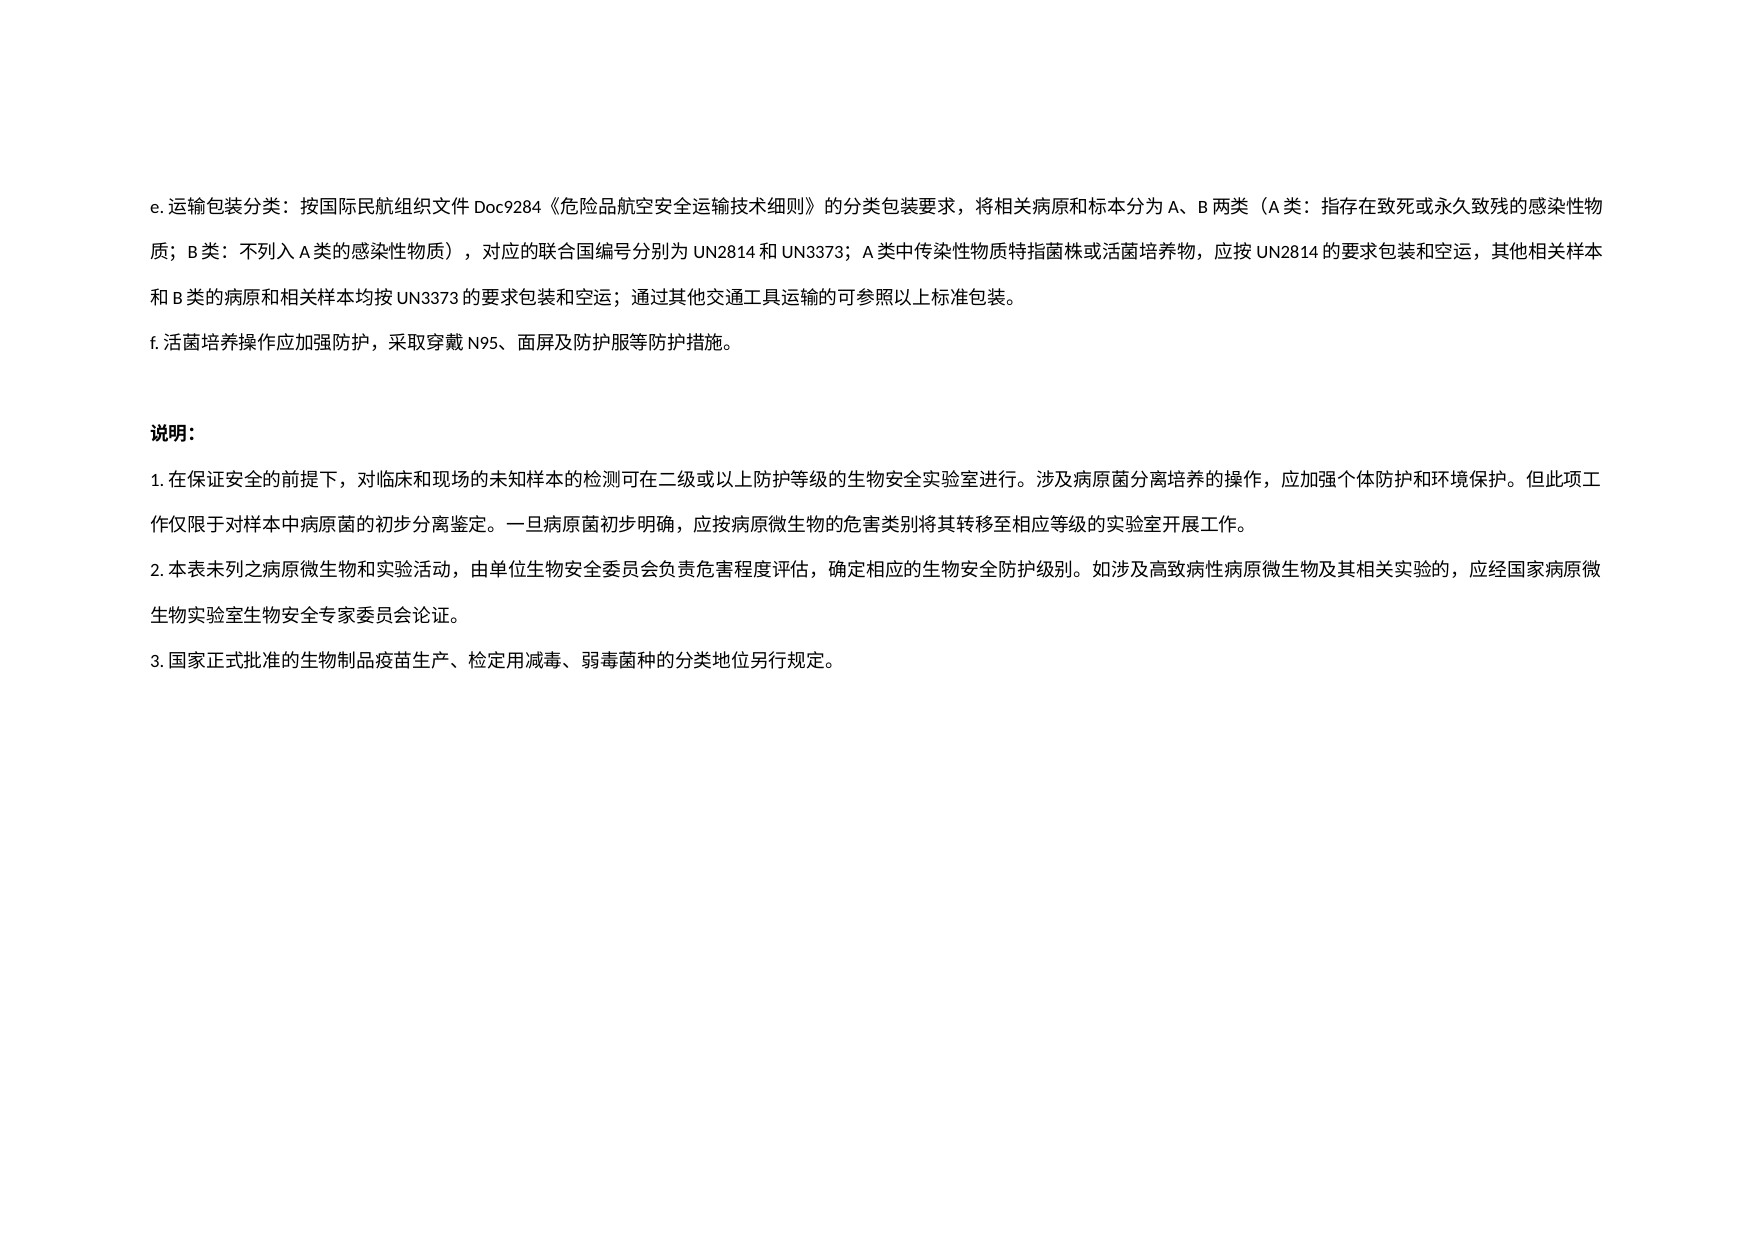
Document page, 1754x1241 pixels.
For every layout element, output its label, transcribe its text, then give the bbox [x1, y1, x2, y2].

list 活菌培养操作应加强防护，采取穿戴N95、面屏及防护服等防护措施。 [150, 319, 1604, 364]
list 本表未列之病原微生物和实验活动，由单位生物安全委员会负责危害程度评估，确定相应的生物安全防护级别。如涉及高致病性病原微生物及其相关实验的，应经国家病原微生物实验室生物安全专家委员会论证。 [150, 546, 1604, 637]
text 说明： [150, 410, 1604, 455]
list 运输包装分类：按国际民航组织文件Doc9284《危险品航空安全运输技术细则》的分类包装要求，将相关病原和标本分为A、B两类（A类：指存在致死或永久致残的感染性物质；B类：不列入A类的感染性物质），对应的联合国编号分别为UN2814和UN3373；A类中传染性物质特指菌株或活菌培养物，应按UN2814的要求包装和空运，其他相关样本和B类的病原和相关样本均按UN3373的要求包装和空运；通过其他交通工具运输的可参照以上标准包装。 [150, 183, 1604, 319]
list 在保证安全的前提下，对临床和现场的未知样本的检测可在二级或以上防护等级的生物安全实验室进行。涉及病原菌分离培养的操作，应加强个体防护和环境保护。但此项工作仅限于对样本中病原菌的初步分离鉴定。一旦病原菌初步明确，应按病原微生物的危害类别将其转移至相应等级的实验室开展工作。 [150, 455, 1604, 546]
text 3. 国家正式批准的生物制品疫苗生产、检定用减毒、弱毒菌种的分类地位另行规定。 [150, 637, 1604, 682]
